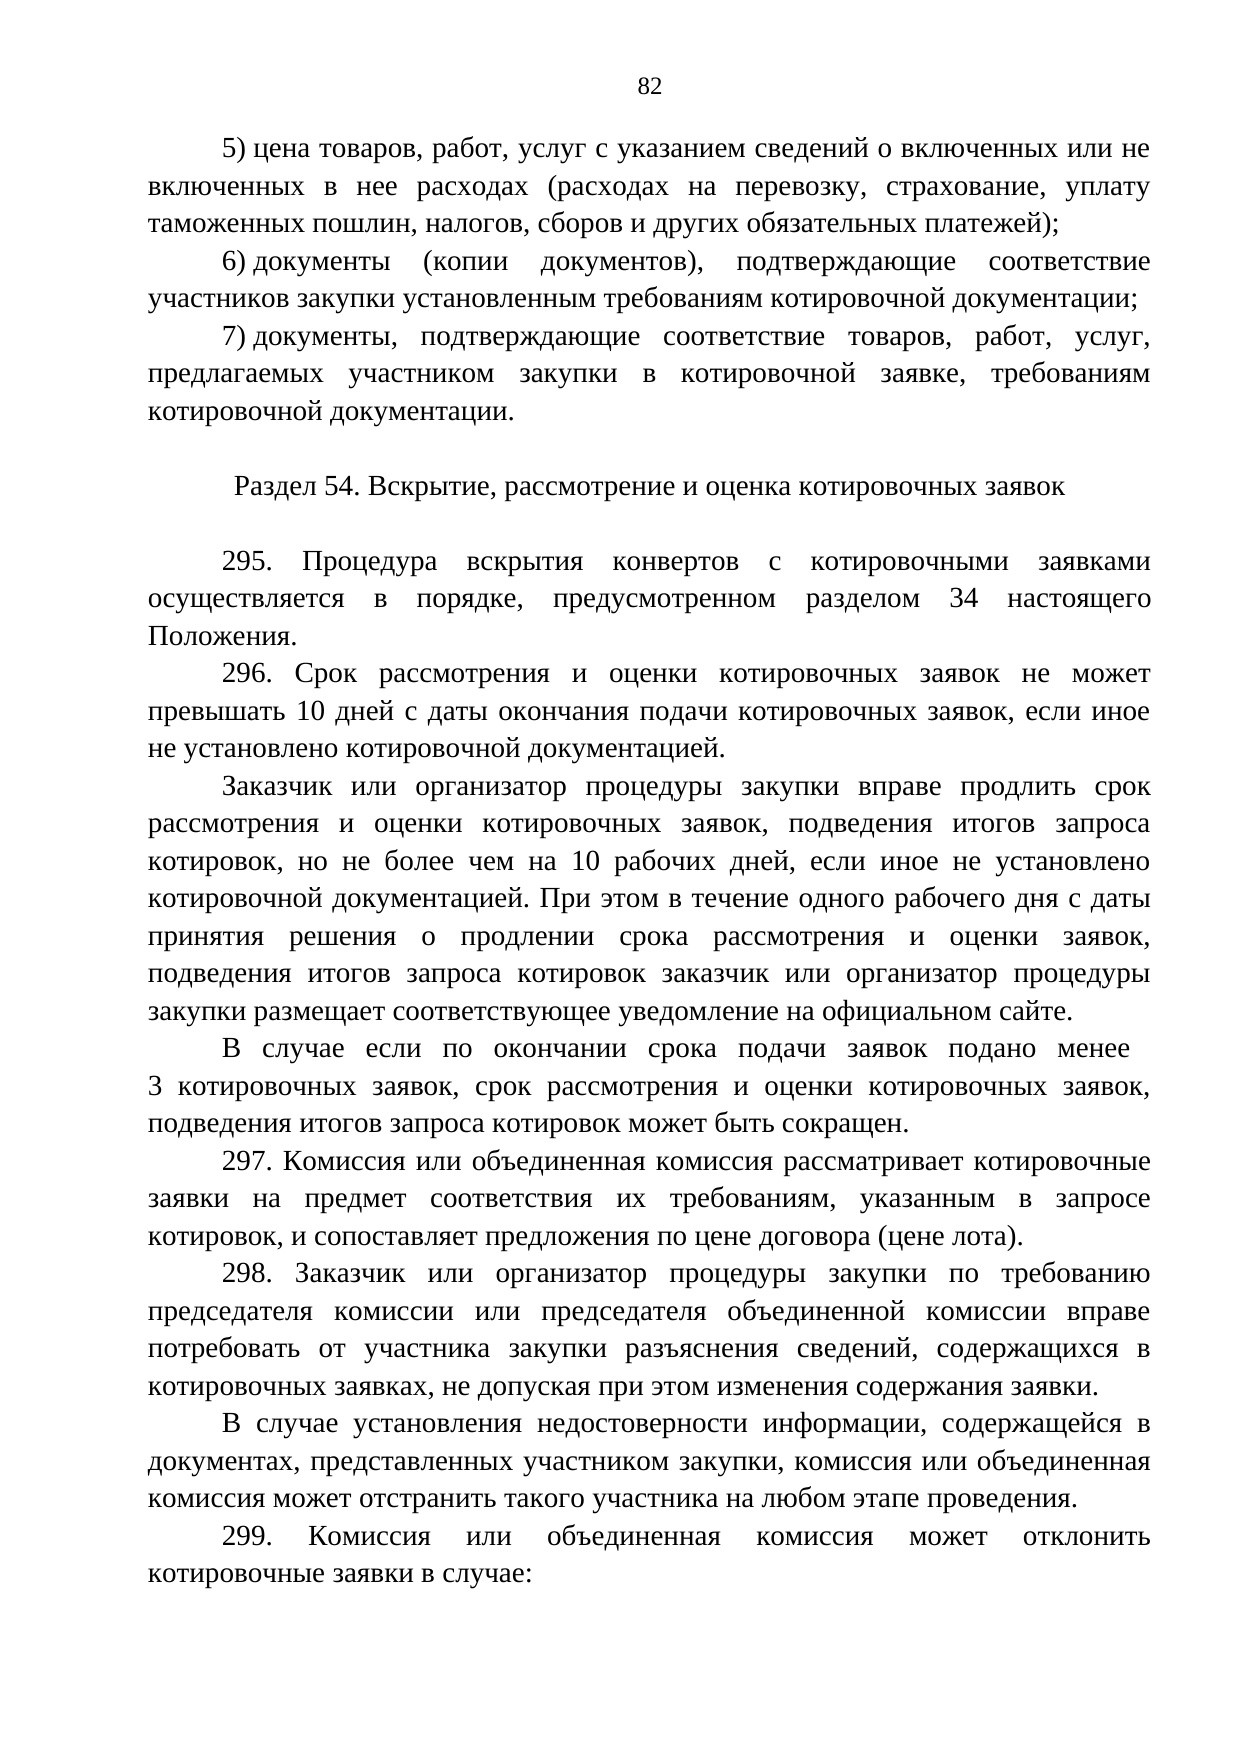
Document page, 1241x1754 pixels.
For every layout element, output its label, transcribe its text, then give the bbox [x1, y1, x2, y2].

text 5) цена товаров, работ, услуг с указанием сведений о включенных или не включенных в нее расходах (расходах на перевозку, страхование, уплату таможенных пошлин, налогов, сборов и других обязательных платежей); [148, 128, 1152, 240]
text Заказчик или организатор процедуры закупки вправе продлить срок рассмотрения и оценки котировочных заявок, подведения итогов запроса котировок, но не более чем на 10 рабочих дней, если иное не установлено котировочной документацией. При этом в течение одного рабочего дня с даты принятия решения о продлении срока рассмотрения и оценки заявок, подведения итогов запроса котировок заказчик или организатор процедуры закупки размещает соответствующее уведомление на официальном сайте. [148, 765, 1152, 1028]
text 7) документы, подтверждающие соответствие товаров, работ, услуг, предлагаемых участником закупки в котировочной заявке, требованиям котировочной документации. [148, 315, 1152, 428]
text В случае установления недостоверности информации, содержащейся в документах, представленных участником закупки, комиссия или объединенная комиссия может отстранить такого участника на любом этапе проведения. [148, 1403, 1152, 1515]
text В случае если по окончании срока подачи заявок подано менее 3 котировочных заявок, срок рассмотрения и оценки котировочных заявок, подведения итогов запроса котировок может быть сокращен. [148, 1028, 1152, 1140]
text 299. Комиссия или объединенная комиссия может отклонить котировочные заявки в случае: [148, 1515, 1152, 1590]
text 296. Срок рассмотрения и оценки котировочных заявок не может превышать 10 дней с даты окончания подачи котировочных заявок, если иное не установлено котировочной документацией. [148, 653, 1152, 765]
text 295. Процедура вскрытия конвертов с котировочными заявками осуществляется в порядке, предусмотренном разделом 34 настоящего Положения. [148, 540, 1152, 653]
text 297. Комиссия или объединенная комиссия рассматривает котировочные заявки на предмет соответствия их требованиям, указанным в запросе котировок, и сопоставляет предложения по цене договора (цене лота). [148, 1140, 1152, 1253]
text 6) документы (копии документов), подтверждающие соответствие участников закупки установленным требованиям котировочной документации; [148, 240, 1152, 315]
text 298. Заказчик или организатор процедуры закупки по требованию председателя комиссии или председателя объединенной комиссии вправе потребовать от участника закупки разъяснения сведений, содержащихся в котировочных заявках, не допуская при этом изменения содержания заявки. [148, 1253, 1152, 1403]
text Раздел 54. Вскрытие, рассмотрение и оценка котировочных заявок [148, 465, 1152, 503]
